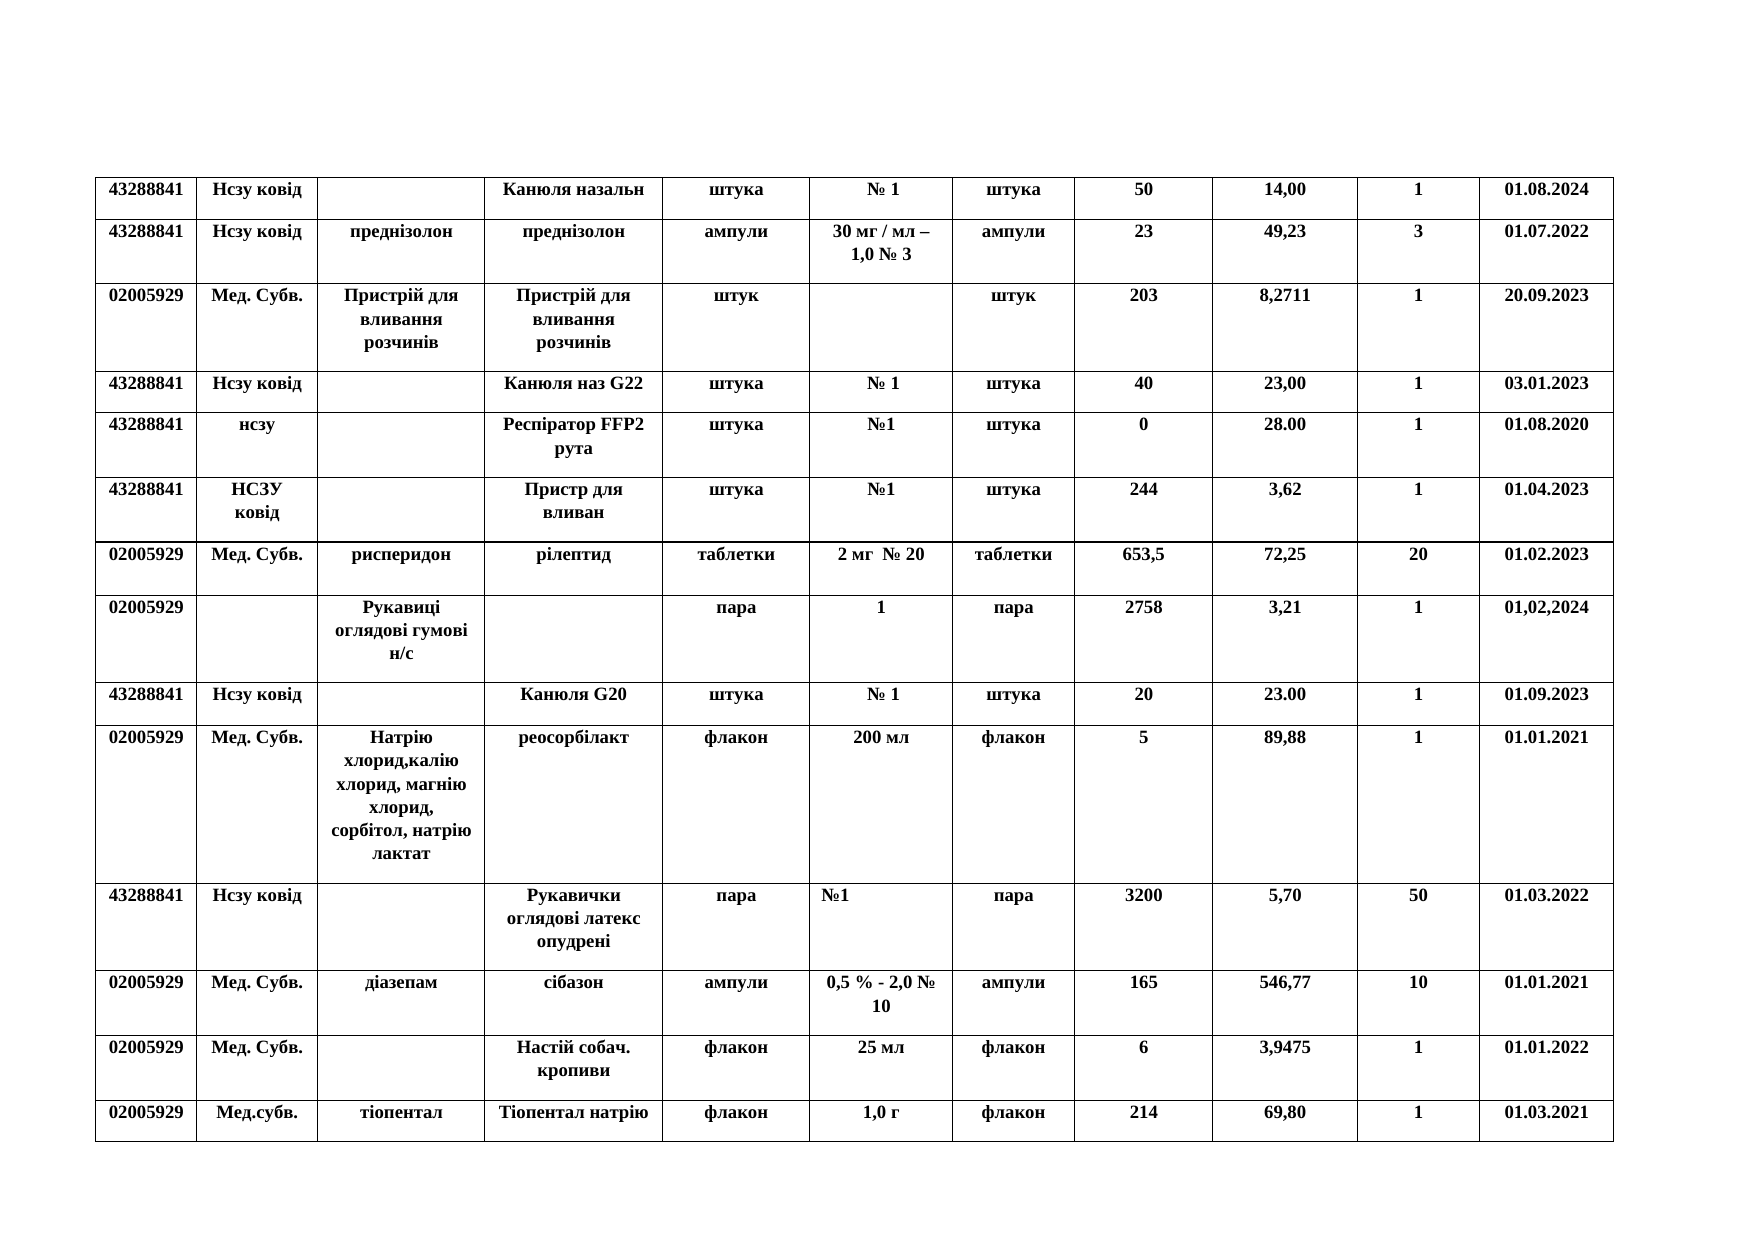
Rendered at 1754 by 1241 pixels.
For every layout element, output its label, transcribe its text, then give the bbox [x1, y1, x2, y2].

table_cell 2758 [1075, 596, 1212, 682]
table_cell 49,23 [1213, 220, 1357, 283]
table_cell штука [953, 683, 1074, 725]
table_cell Нсзу ковід [197, 372, 317, 412]
table_cell [318, 413, 484, 477]
table_cell штука [953, 178, 1074, 218]
table_cell 203 [1075, 284, 1212, 371]
table_cell [318, 1036, 484, 1099]
table_cell 546,77 [1213, 971, 1357, 1035]
table_cell пара [663, 596, 809, 682]
table_cell [318, 683, 484, 725]
table_cell Пристрій для вливання розчинів [485, 284, 662, 371]
table_cell 1 [1358, 596, 1479, 682]
table_cell 1 [810, 596, 952, 682]
table_cell Канюля назальн [485, 178, 662, 218]
table_cell [485, 596, 662, 682]
table_cell Мед.субв. [197, 1101, 317, 1141]
table_cell 214 [1075, 1101, 1212, 1141]
table_cell [318, 478, 484, 541]
table_cell преднізолон [318, 220, 484, 283]
table_cell 3,62 [1213, 478, 1357, 541]
table_cell штука [953, 413, 1074, 477]
table_cell 43288841 [96, 413, 196, 477]
table_cell діазепам [318, 971, 484, 1035]
table_cell 01.09.2023 [1480, 683, 1613, 725]
table_cell 5 [1075, 726, 1212, 883]
table_cell флакон [663, 726, 809, 883]
table_cell 72,25 [1213, 543, 1357, 594]
table_cell 89,88 [1213, 726, 1357, 883]
table_cell флакон [663, 1101, 809, 1141]
table_cell 1 [1358, 1101, 1479, 1141]
table_cell 43288841 [96, 372, 196, 412]
table_cell 3,21 [1213, 596, 1357, 682]
table_cell нсзу [197, 413, 317, 477]
table_cell 0 [1075, 413, 1212, 477]
table_cell 1 [1358, 726, 1479, 883]
table_cell штука [663, 683, 809, 725]
table_cell 6 [1075, 1036, 1212, 1099]
table_cell 01.07.2022 [1480, 220, 1613, 283]
table_cell [318, 884, 484, 970]
table_cell 25 мл [810, 1036, 952, 1099]
table_cell штука [663, 478, 809, 541]
table_cell таблетки [663, 543, 809, 594]
table_cell штука [663, 178, 809, 218]
table_cell 1 [1358, 478, 1479, 541]
table_cell 20 [1075, 683, 1212, 725]
table_cell 5,70 [1213, 884, 1357, 970]
table_cell №1 [810, 413, 952, 477]
table_cell 01.03.2021 [1480, 1101, 1613, 1141]
table_cell 0,5 % - 2,0 № 10 [810, 971, 952, 1035]
table_cell 30 мг / мл – 1,0 № 3 [810, 220, 952, 283]
table_cell 69,80 [1213, 1101, 1357, 1141]
table_cell Рукавиці оглядові гумові н/с [318, 596, 484, 682]
table_cell 3 [1358, 220, 1479, 283]
table_cell 01.03.2022 [1480, 884, 1613, 970]
table_cell 23,00 [1213, 372, 1357, 412]
table_cell Канюля наз G22 [485, 372, 662, 412]
table_cell пара [953, 884, 1074, 970]
table_cell штук [953, 284, 1074, 371]
table_cell Респіратор FFP2 рута [485, 413, 662, 477]
table_cell 01,02,2024 [1480, 596, 1613, 682]
table_cell 653,5 [1075, 543, 1212, 594]
table_cell пара [663, 884, 809, 970]
table_cell 165 [1075, 971, 1212, 1035]
table_cell Пристр для вливан [485, 478, 662, 541]
table_cell 01.02.2023 [1480, 543, 1613, 594]
table_cell 01.01.2021 [1480, 971, 1613, 1035]
table_cell № 1 [810, 178, 952, 218]
table_cell ампули [953, 971, 1074, 1035]
table_cell штука [663, 413, 809, 477]
table_cell 23 [1075, 220, 1212, 283]
table_cell Настій собач. кропиви [485, 1036, 662, 1099]
table_cell 1,0 г [810, 1101, 952, 1141]
table_cell 1 [1358, 178, 1479, 218]
table_cell 02005929 [96, 543, 196, 594]
table_cell штука [663, 372, 809, 412]
table_cell 01.01.2021 [1480, 726, 1613, 883]
table_cell 43288841 [96, 178, 196, 218]
table_cell 03.01.2023 [1480, 372, 1613, 412]
table_cell 3,9475 [1213, 1036, 1357, 1099]
table_cell флакон [953, 726, 1074, 883]
table_cell 02005929 [96, 726, 196, 883]
table_cell 20.09.2023 [1480, 284, 1613, 371]
table_cell 1 [1358, 284, 1479, 371]
table_cell 43288841 [96, 683, 196, 725]
table_cell 40 [1075, 372, 1212, 412]
table_cell № 1 [810, 372, 952, 412]
table_cell 8,2711 [1213, 284, 1357, 371]
table_cell пара [953, 596, 1074, 682]
table_cell штук [663, 284, 809, 371]
table_cell 02005929 [96, 1036, 196, 1099]
table_cell Мед. Субв. [197, 1036, 317, 1099]
table_cell Пристрій для вливання розчинів [318, 284, 484, 371]
table_cell 01.08.2024 [1480, 178, 1613, 218]
table_cell [810, 284, 952, 371]
table_cell 43288841 [96, 220, 196, 283]
table_cell штука [953, 478, 1074, 541]
table_cell Тіопентал натрію [485, 1101, 662, 1141]
table_cell Мед. Субв. [197, 726, 317, 883]
table_cell Нсзу ковід [197, 220, 317, 283]
table_cell Нсзу ковід [197, 884, 317, 970]
table_cell 2 мг № 20 [810, 543, 952, 594]
table_cell № 1 [810, 683, 952, 725]
table_cell ампули [953, 220, 1074, 283]
table_cell [318, 178, 484, 218]
table_cell №1 [810, 478, 952, 541]
table_cell 02005929 [96, 971, 196, 1035]
table_cell 50 [1075, 178, 1212, 218]
table_cell 01.04.2023 [1480, 478, 1613, 541]
table_cell №1 [810, 884, 952, 970]
table_cell 14,00 [1213, 178, 1357, 218]
table_cell 01.08.2020 [1480, 413, 1613, 477]
table_cell штука [953, 372, 1074, 412]
table_cell флакон [663, 1036, 809, 1099]
table_cell [318, 372, 484, 412]
table_cell 43288841 [96, 478, 196, 541]
table_cell 02005929 [96, 1101, 196, 1141]
table_cell таблетки [953, 543, 1074, 594]
table_cell ампули [663, 971, 809, 1035]
table_cell Канюля G20 [485, 683, 662, 725]
table_cell флакон [953, 1036, 1074, 1099]
table_cell 23.00 [1213, 683, 1357, 725]
table_cell преднізолон [485, 220, 662, 283]
table_cell 1 [1358, 413, 1479, 477]
table_cell 43288841 [96, 884, 196, 970]
table_cell 1 [1358, 683, 1479, 725]
table_cell Рукавички оглядові латекс опудрені [485, 884, 662, 970]
table_cell 02005929 [96, 284, 196, 371]
table_cell флакон [953, 1101, 1074, 1141]
table_cell Натрію хлорид,калію хлорид, магнію хлорид, сорбітол, натрію лактат [318, 726, 484, 883]
table_cell Нсзу ковід [197, 683, 317, 725]
table_cell 244 [1075, 478, 1212, 541]
table_cell Мед. Субв. [197, 284, 317, 371]
table_cell 50 [1358, 884, 1479, 970]
table_cell НСЗУ ковід [197, 478, 317, 541]
table_cell 20 [1358, 543, 1479, 594]
table_cell тіопентал [318, 1101, 484, 1141]
table_cell Нсзу ковід [197, 178, 317, 218]
table_cell рисперидон [318, 543, 484, 594]
table_cell [197, 596, 317, 682]
table_cell реосорбілакт [485, 726, 662, 883]
table_cell 28.00 [1213, 413, 1357, 477]
table_cell 3200 [1075, 884, 1212, 970]
table_cell 1 [1358, 372, 1479, 412]
table_cell Мед. Субв. [197, 971, 317, 1035]
table_cell ампули [663, 220, 809, 283]
table_cell 200 мл [810, 726, 952, 883]
table_cell сібазон [485, 971, 662, 1035]
table_cell рілептид [485, 543, 662, 594]
table_cell 10 [1358, 971, 1479, 1035]
table_cell Мед. Субв. [197, 543, 317, 594]
table_cell 02005929 [96, 596, 196, 682]
table_cell 01.01.2022 [1480, 1036, 1613, 1099]
table_cell 1 [1358, 1036, 1479, 1099]
